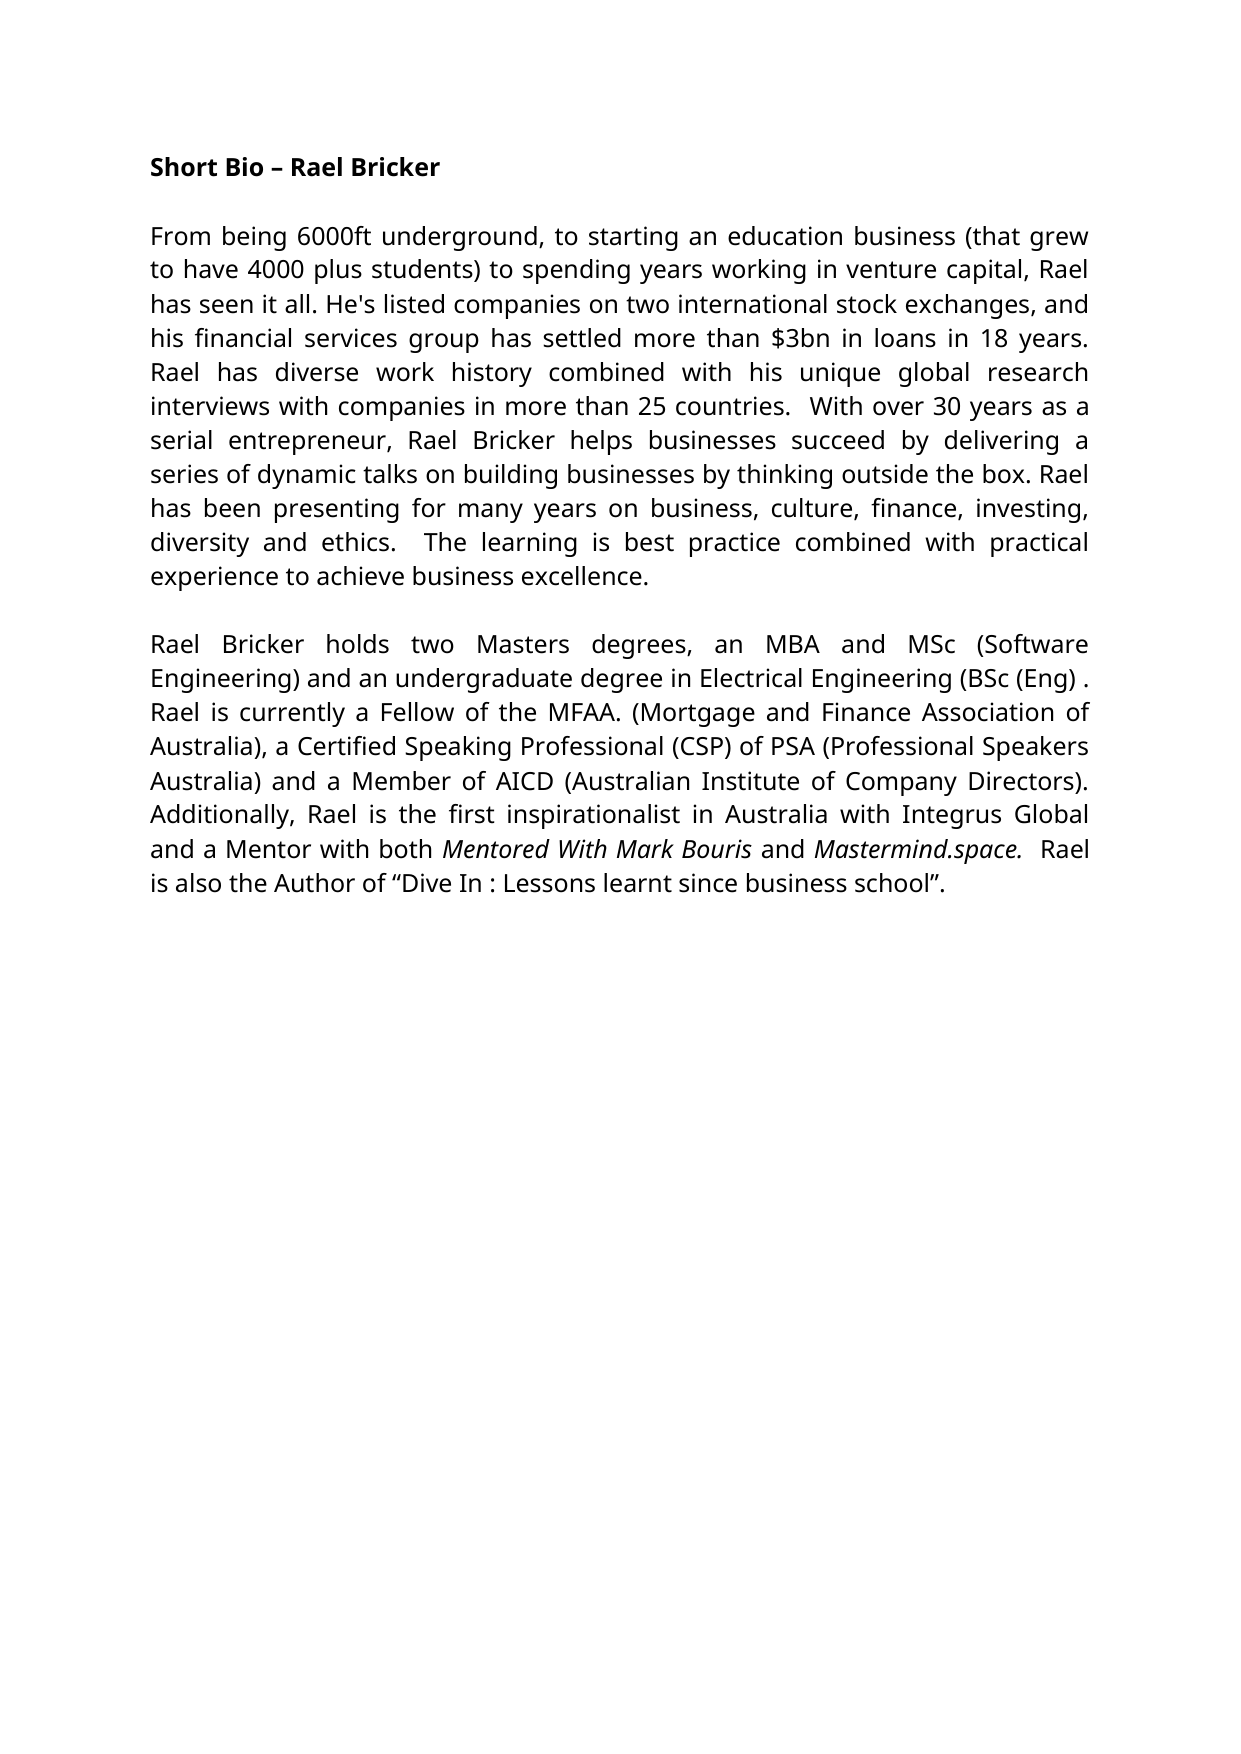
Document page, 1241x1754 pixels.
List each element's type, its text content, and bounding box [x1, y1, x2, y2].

text Rael Bricker holds two Masters degrees, an MBA and MSc (Software Engineering) and an undergraduate degree in Electrical Engineering (BSc (Eng) . Rael is currently a Fellow of the MFAA. (Mortgage and Finance Association of Australia), a Certified Speaking Professional (CSP) of PSA (Professional Speakers Australia) and a Member of AICD (Australian Institute of Company Directors). Additionally, Rael is the first inspirationalist in Australia with Integrus Global and a Mentor with both Mentored With Mark Bouris and Mastermind.space. Rael is also the Author of “Dive In : Lessons learnt since business school”. [150, 627, 1090, 899]
text Short Bio – Rael Bricker [150, 150, 1090, 184]
text From being 6000ft underground, to starting an education business (that grew to have 4000 plus students) to spending years working in venture capital, Rael has seen it all. He's listed companies on two international stock exchanges, and his financial services group has settled more than $3bn in loans in 18 years. Rael has diverse work history combined with his unique global research interviews with companies in more than 25 countries. With over 30 years as a serial entrepreneur, Rael Bricker helps businesses succeed by delivering a series of dynamic talks on building businesses by thinking outside the box. Rael has been presenting for many years on business, culture, finance, investing, diversity and ethics. The learning is best practice combined with practical experience to achieve business excellence. [150, 218, 1090, 593]
